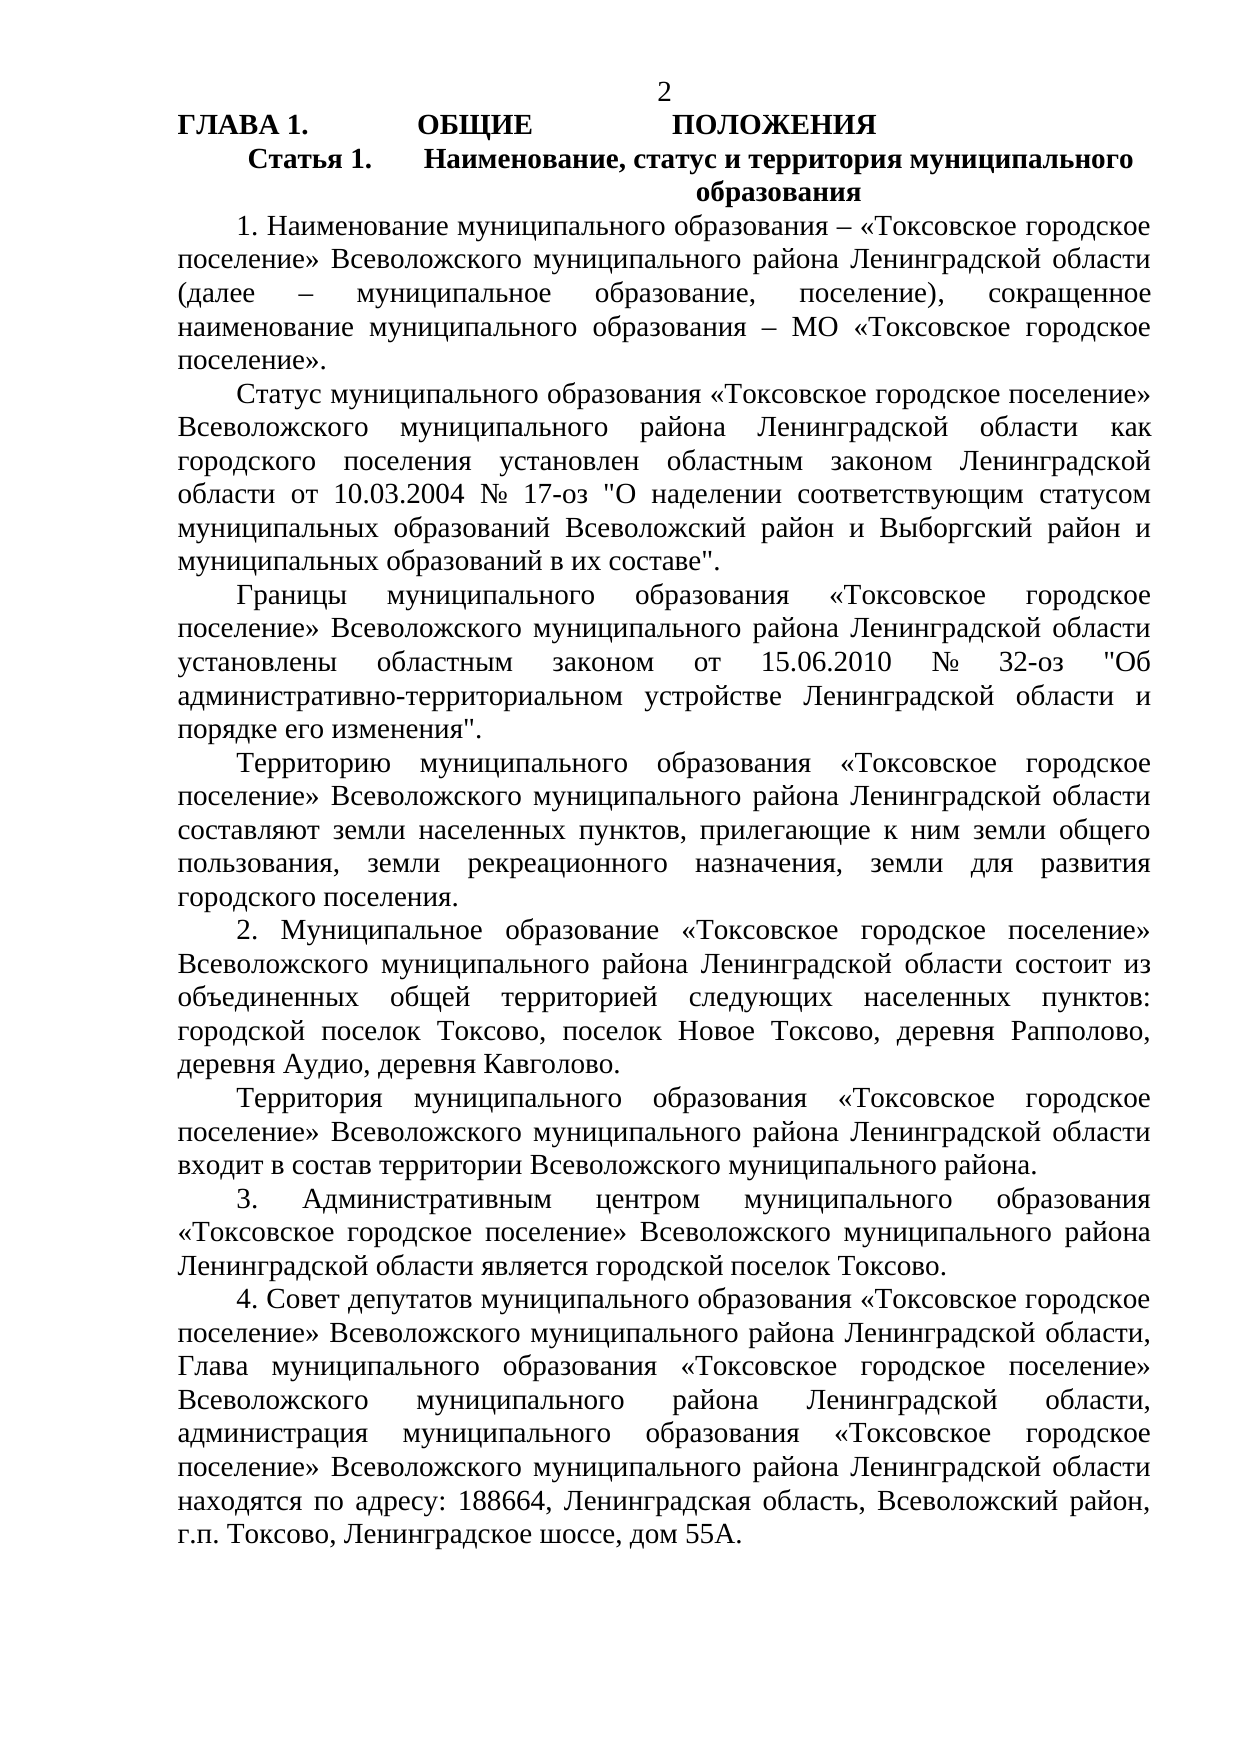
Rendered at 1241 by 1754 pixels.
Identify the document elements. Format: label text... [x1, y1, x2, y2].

text Территорию муниципального образования «Токсовское городское поселение» Всеволожского муниципального района Ленинградской области составляют земли населенных пунктов, прилегающие к ним земли общего пользования, земли рекреационного назначения, земли для развития городского поселения. [177, 745, 1152, 912]
text Статус муниципального образования «Токсовское городское поселение» Всеволожского муниципального района Ленинградской области как городского поселения установлен областным законом Ленинградской области от 10.03.2004 № 17-оз "О наделении соответствующим статусом муниципальных образований Всеволожский район и Выборгский район и муниципальных образований в их составе". [177, 376, 1152, 577]
table_cell Наименование, статус и территория муниципального образования [394, 141, 1152, 208]
text Границы муниципального образования «Токсовское городское поселение» Всеволожского муниципального района Ленинградской области установлены областным законом от 15.06.2010 № 32-оз "Об административно-территориальном устройстве Ленинградской области и порядке его изменения". [177, 577, 1152, 745]
table_cell Статья 1. [177, 141, 394, 208]
text 1. Наименование муниципального образования – «Токсовское городское поселение» Всеволожского муниципального района Ленинградской области (далее – муниципальное образование, поселение), сокращенное наименование муниципального образования – МО «Токсовское городское поселение». [177, 208, 1152, 376]
text 2. Муниципальное образование «Токсовское городское поселение» Всеволожского муниципального района Ленинградской области состоит из объединенных общей территорией следующих населенных пунктов: городской поселок Токсово, поселок Новое Токсово, деревня Рапполово, деревня Аудио, деревня Кавголово. [177, 912, 1152, 1080]
table_header ГЛАВА 1. [177, 108, 394, 141]
text 4. Совет депутатов муниципального образования «Токсовское городское поселение» Всеволожского муниципального района Ленинградской области, Глава муниципального образования «Токсовское городское поселение» Всеволожского муниципального района Ленинградской области, администрация муниципального образования «Токсовское городское поселение» Всеволожского муниципального района Ленинградской области находятся по адресу: 188664, Ленинградская область, Всеволожский район, г.п. Токсово, Ленинградское шоссе, дом 55А. [177, 1281, 1152, 1550]
text 3. Административным центром муниципального образования «Токсовское городское поселение» Всеволожского муниципального района Ленинградской области является городской поселок Токсово. [177, 1181, 1152, 1281]
table_header ОБЩИЕ ПОЛОЖЕНИЯ [394, 108, 1152, 141]
text Территория муниципального образования «Токсовское городское поселение» Всеволожского муниципального района Ленинградской области входит в состав территории Всеволожского муниципального района. [177, 1080, 1152, 1181]
